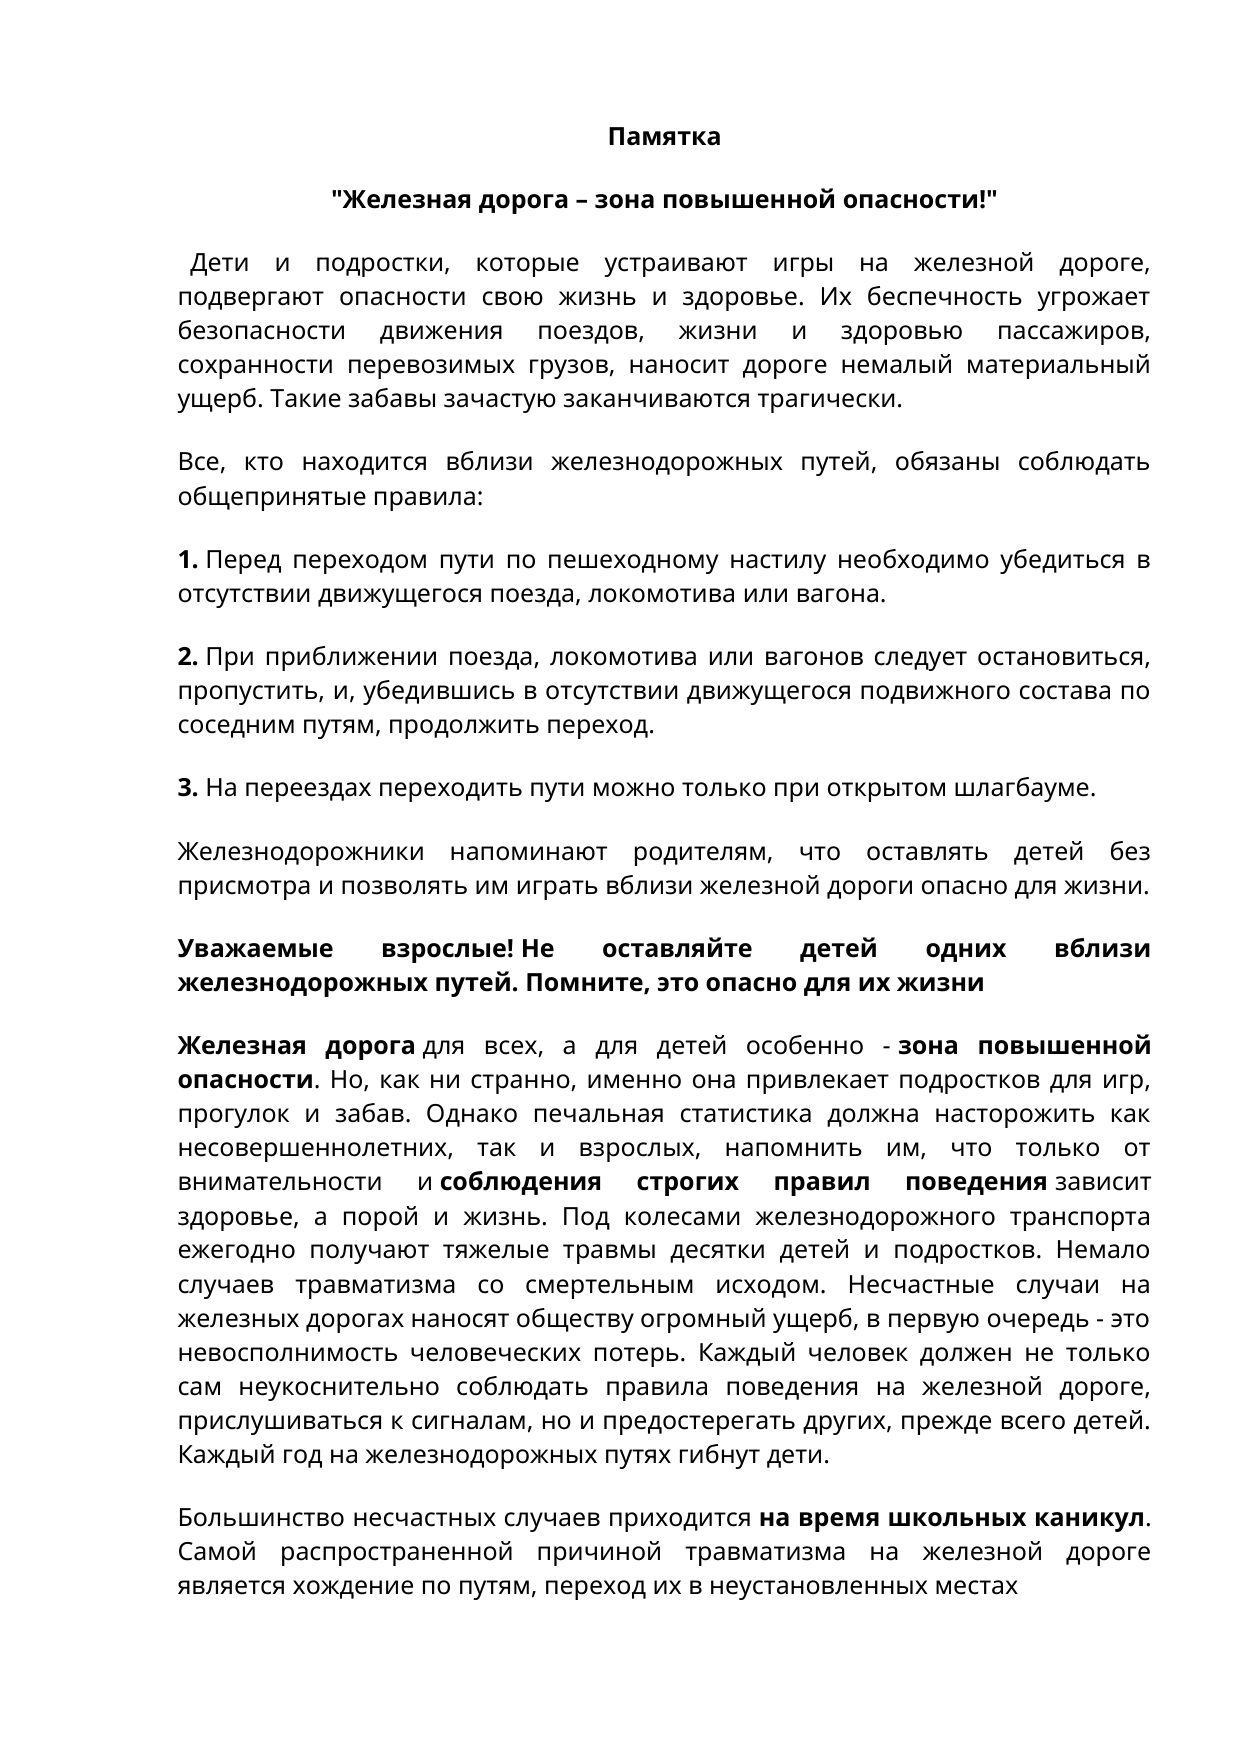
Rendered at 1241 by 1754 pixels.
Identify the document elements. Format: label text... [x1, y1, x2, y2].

text Железнодорожники напоминают родителям, что оставлять детей без присмотра и позволять им играть вблизи железной дороги опасно для жизни. [177, 833, 1152, 901]
text 1. Перед переходом пути по пешеходному настилу необходимо убедиться в отсутствии движущегося поезда, локомотива или вагона. [177, 541, 1152, 609]
text Уважаемые взрослые! Не оставляйте детей одних вблизи железнодорожных путей. Помните, это опасно для их жизни [177, 931, 1152, 999]
text 2. При приближении поезда, локомотива или вагонов следует остановиться, пропустить, и, убедившись в отсутствии движущегося подвижного состава по соседним путям, продолжить переход. [177, 639, 1152, 741]
text Все, кто находится вблизи железнодорожных путей, обязаны соблюдать общепринятые правила: [177, 444, 1152, 512]
text "Железная дорога – зона повышенной опасности!" [177, 181, 1152, 215]
text 3. На переездах переходить пути можно только при открытом шлагбауме. [177, 770, 1152, 804]
text Памятка [177, 118, 1152, 152]
text Железная дорога для всех, а для детей особенно - зона повышенной опасности. Но, как ни странно, именно она привлекает подростков для игр, прогулок и забав. Однако печальная статистика должна насторожить как несовершеннолетних, так и взрослых, напомнить им, что только от внимательности и соблюдения строгих правил поведения зависит здоровье, а порой и жизнь. Под колесами железнодорожного транспорта ежегодно получают тяжелые травмы десятки детей и подростков. Немало случаев травматизма со смертельным исходом. Несчастные случаи на железных дорогах наносят обществу огромный ущерб, в первую очередь - это невосполнимость человеческих потерь. Каждый человек должен не только сам неукоснительно соблюдать правила поведения на железной дороге, прислушиваться к сигналам, но и предостерегать других, прежде всего детей. Каждый год на железнодорожных путях гибнут дети. [177, 1028, 1152, 1471]
text Большинство несчастных случаев приходится на время школьных каникул. Самой распространенной причиной травматизма на железной дороге является хождение по путям, переход их в неустановленных местах [177, 1500, 1152, 1602]
text Дети и подростки, которые устраивают игры на железной дороге, подвергают опасности свою жизнь и здоровье. Их беспечность угрожает безопасности движения поездов, жизни и здоровью пассажиров, сохранности перевозимых грузов, наносит дороге немалый материальный ущерб. Такие забавы зачастую заканчиваются трагически. [177, 244, 1152, 415]
